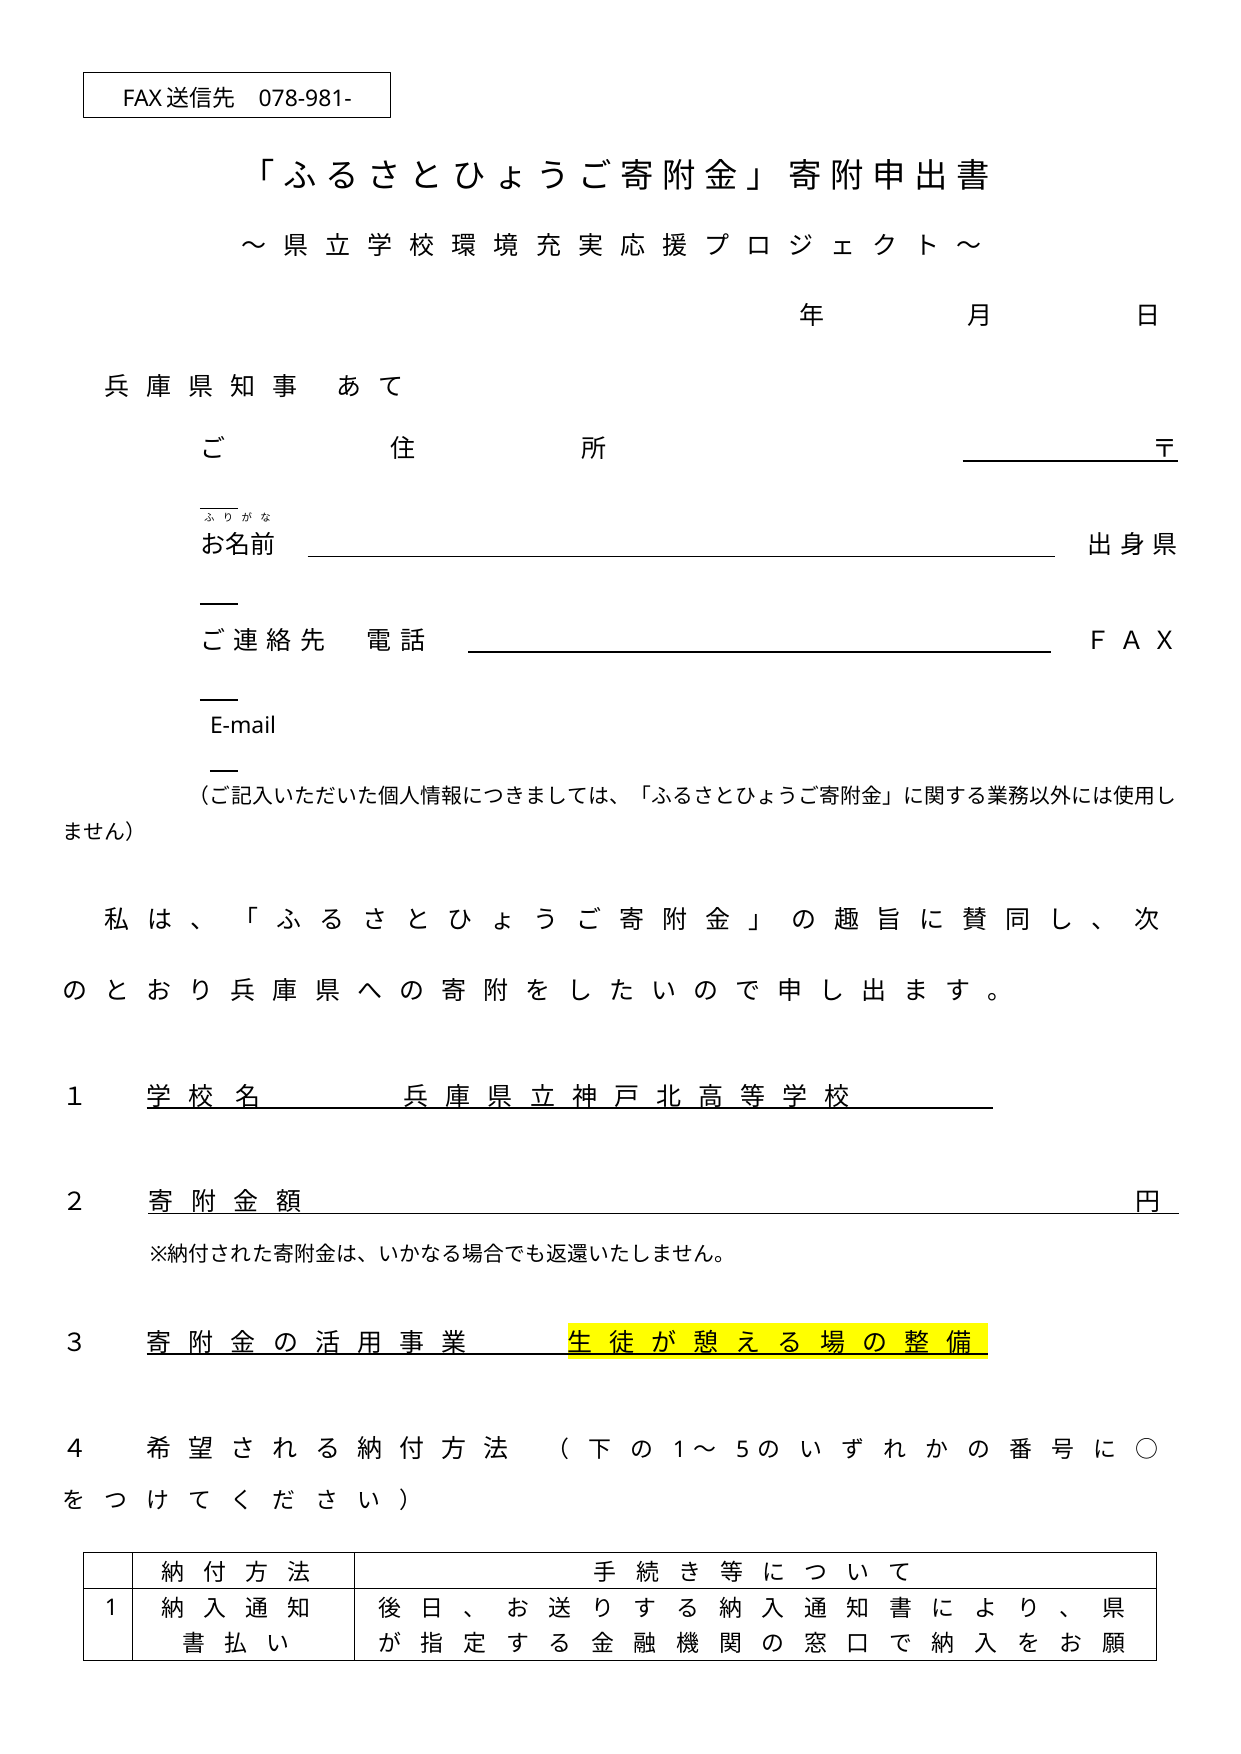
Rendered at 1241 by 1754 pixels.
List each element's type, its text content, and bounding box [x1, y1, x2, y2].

text ３ 寄附金の活用事業 生徒が憩える場の整備 [62, 1305, 1178, 1376]
table_header [84, 1553, 132, 1588]
text （ご記入いただいた個人情報につきましては、「ふるさとひょうご寄附金」に関する業務以外には使用しません） [62, 777, 1178, 848]
table_cell 1 [84, 1589, 132, 1659]
table_cell 納入通知書払い [133, 1589, 354, 1659]
text １ 学校名 兵庫県立神戸北高等学校 [62, 1059, 1178, 1129]
table_header 手続き等について [355, 1553, 1156, 1588]
text 「ふるさとひょうご寄附金」寄附申出書 [62, 138, 1178, 208]
text ご住所 〒 [200, 419, 1178, 515]
text 年 月 日 [62, 278, 1178, 349]
text 私は、「ふるさとひょうご寄附金」の趣旨に賛同し、次のとおり兵庫県への寄附をしたいので申し出ます。 [62, 883, 1178, 1024]
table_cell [355, 1589, 1156, 1659]
text 兵庫県知事 あて [62, 349, 1178, 419]
text ご連絡先 電話 ＦＡＸ [200, 611, 1178, 707]
text ２ 寄附金額 円 ※納付された寄附金は、いかなる場合でも返還いたしません。 [62, 1164, 1178, 1270]
text ～県立学校環境充実応援プロジェクト～ [62, 208, 1178, 278]
text E-mail [200, 707, 1178, 777]
table_header 納付方法 [133, 1553, 354, 1588]
text ４ 希望される納付方法 （下の1～5のいずれかの番号に○をつけてください） [62, 1411, 1178, 1517]
text 出身県 [200, 515, 1178, 611]
